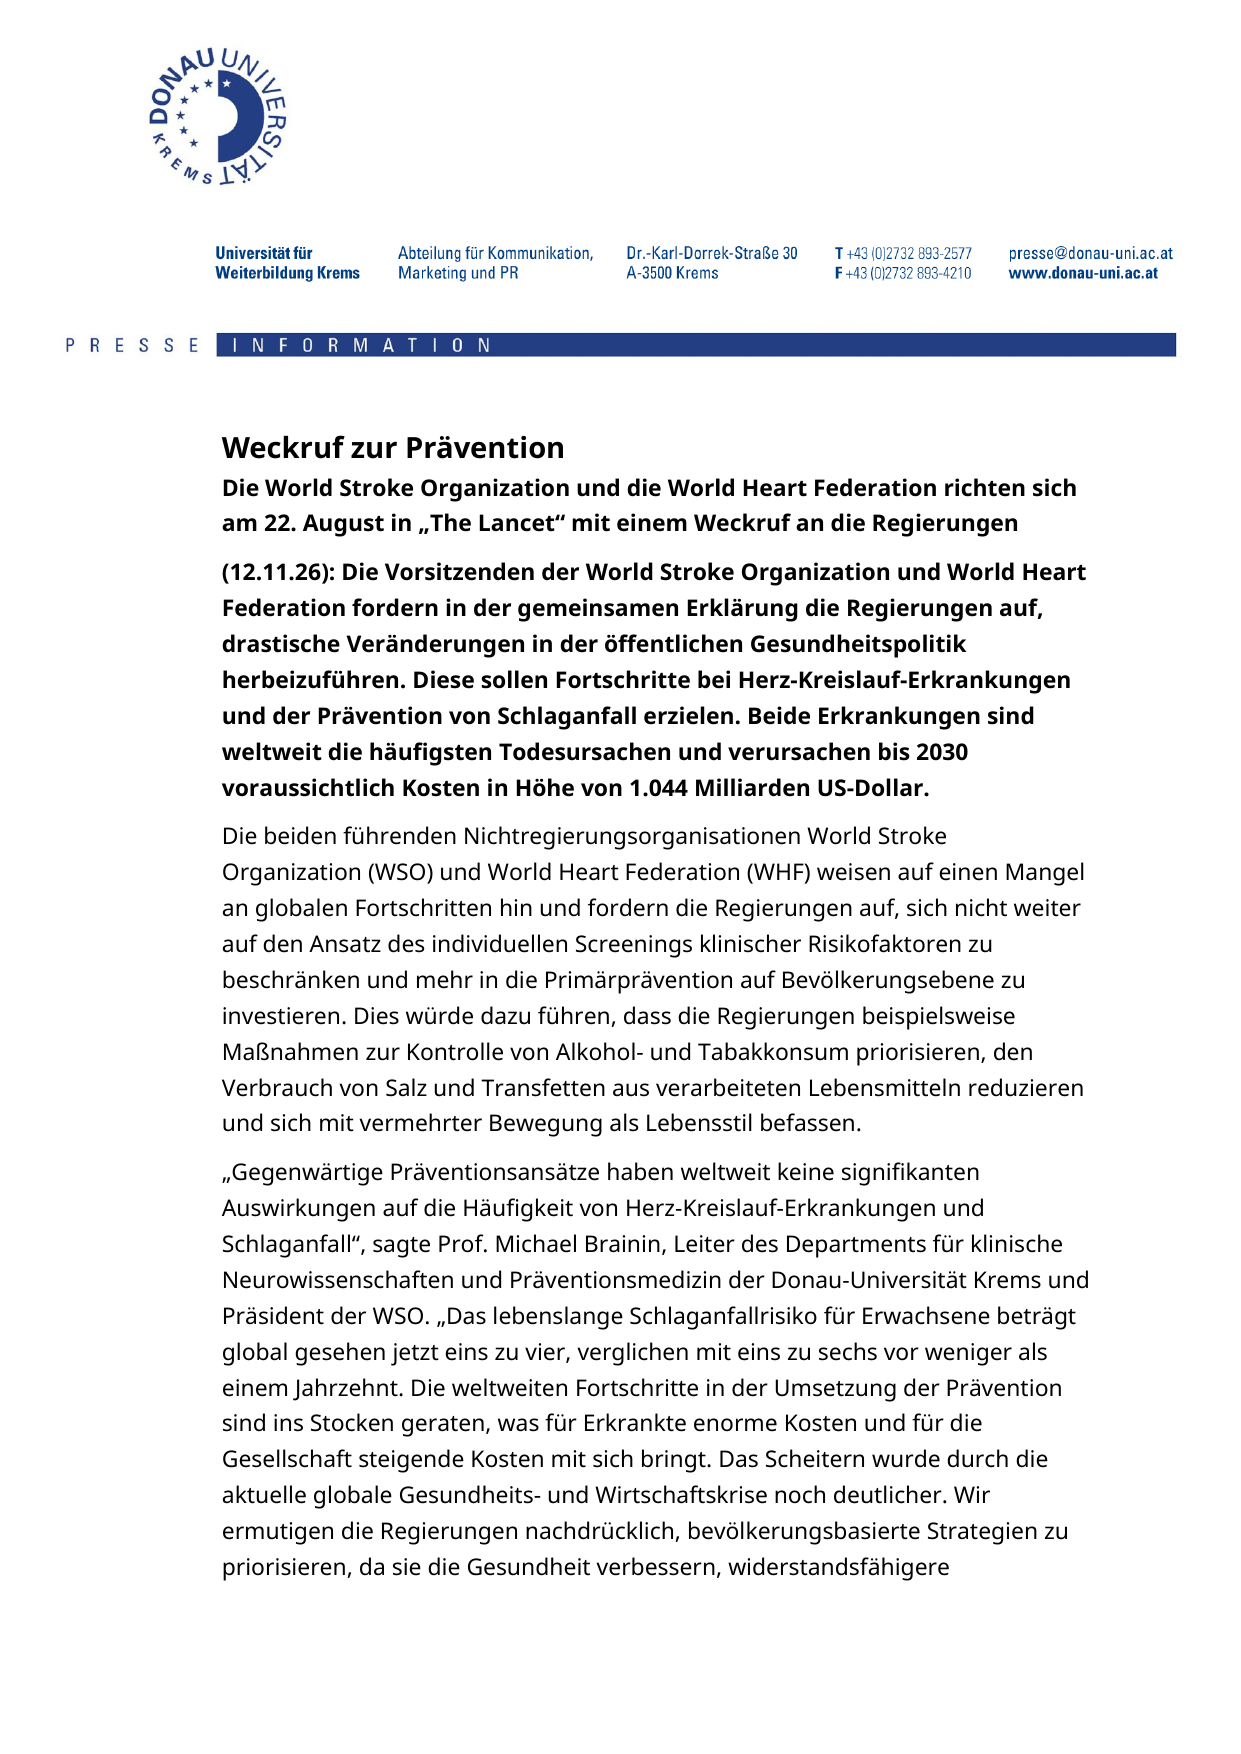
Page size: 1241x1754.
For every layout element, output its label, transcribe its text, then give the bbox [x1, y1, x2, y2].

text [222, 1156, 1092, 1582]
subtitle (21.08.20): Die Vorsitzenden der World Stroke Organization und World Heart Federation fordern in der gemeinsamen Erklärung die Regierungen auf, drastische Veränderungen in der öffentlichen Gesundheitspolitik herbeizuführen. Diese sollen Fortschritte bei Herz-Kreislauf-Erkrankungen und der Prävention von Schlaganfall erzielen. Beide Erkrankungen sind weltweit die häufigsten Todesursachen und verursachen bis 2030 voraussichtlich Kosten in Höhe von 1.044 Milliarden US-Dollar. [222, 556, 1092, 803]
subtitle Weckruf zur Prävention Die World Stroke Organization und die World Heart Federation richten sich am 22. August in „The Lancet“ mit einem Weckruf an die Regierungen [222, 371, 1092, 539]
text Die beiden führenden Nichtregierungsorganisationen World Stroke Organization (WSO) und World Heart Federation (WHF) weisen auf einen Mangel an globalen Fortschritten hin und fordern die Regierungen auf, sich nicht weiter auf den Ansatz des individuellen Screenings klinischer Risikofaktoren zu beschränken und mehr in die Primärprävention auf Bevölkerungsebene zu investieren. Dies würde dazu führen, dass die Regierungen beispielsweise Maßnahmen zur Kontrolle von Alkohol- und Tabakkonsum priorisieren, den Verbrauch von Salz und Transfetten aus verarbeiteten Lebensmitteln reduzieren und sich mit vermehrter Bewegung als Lebensstil befassen. [222, 820, 1092, 1139]
picture [45, 30, 1182, 371]
